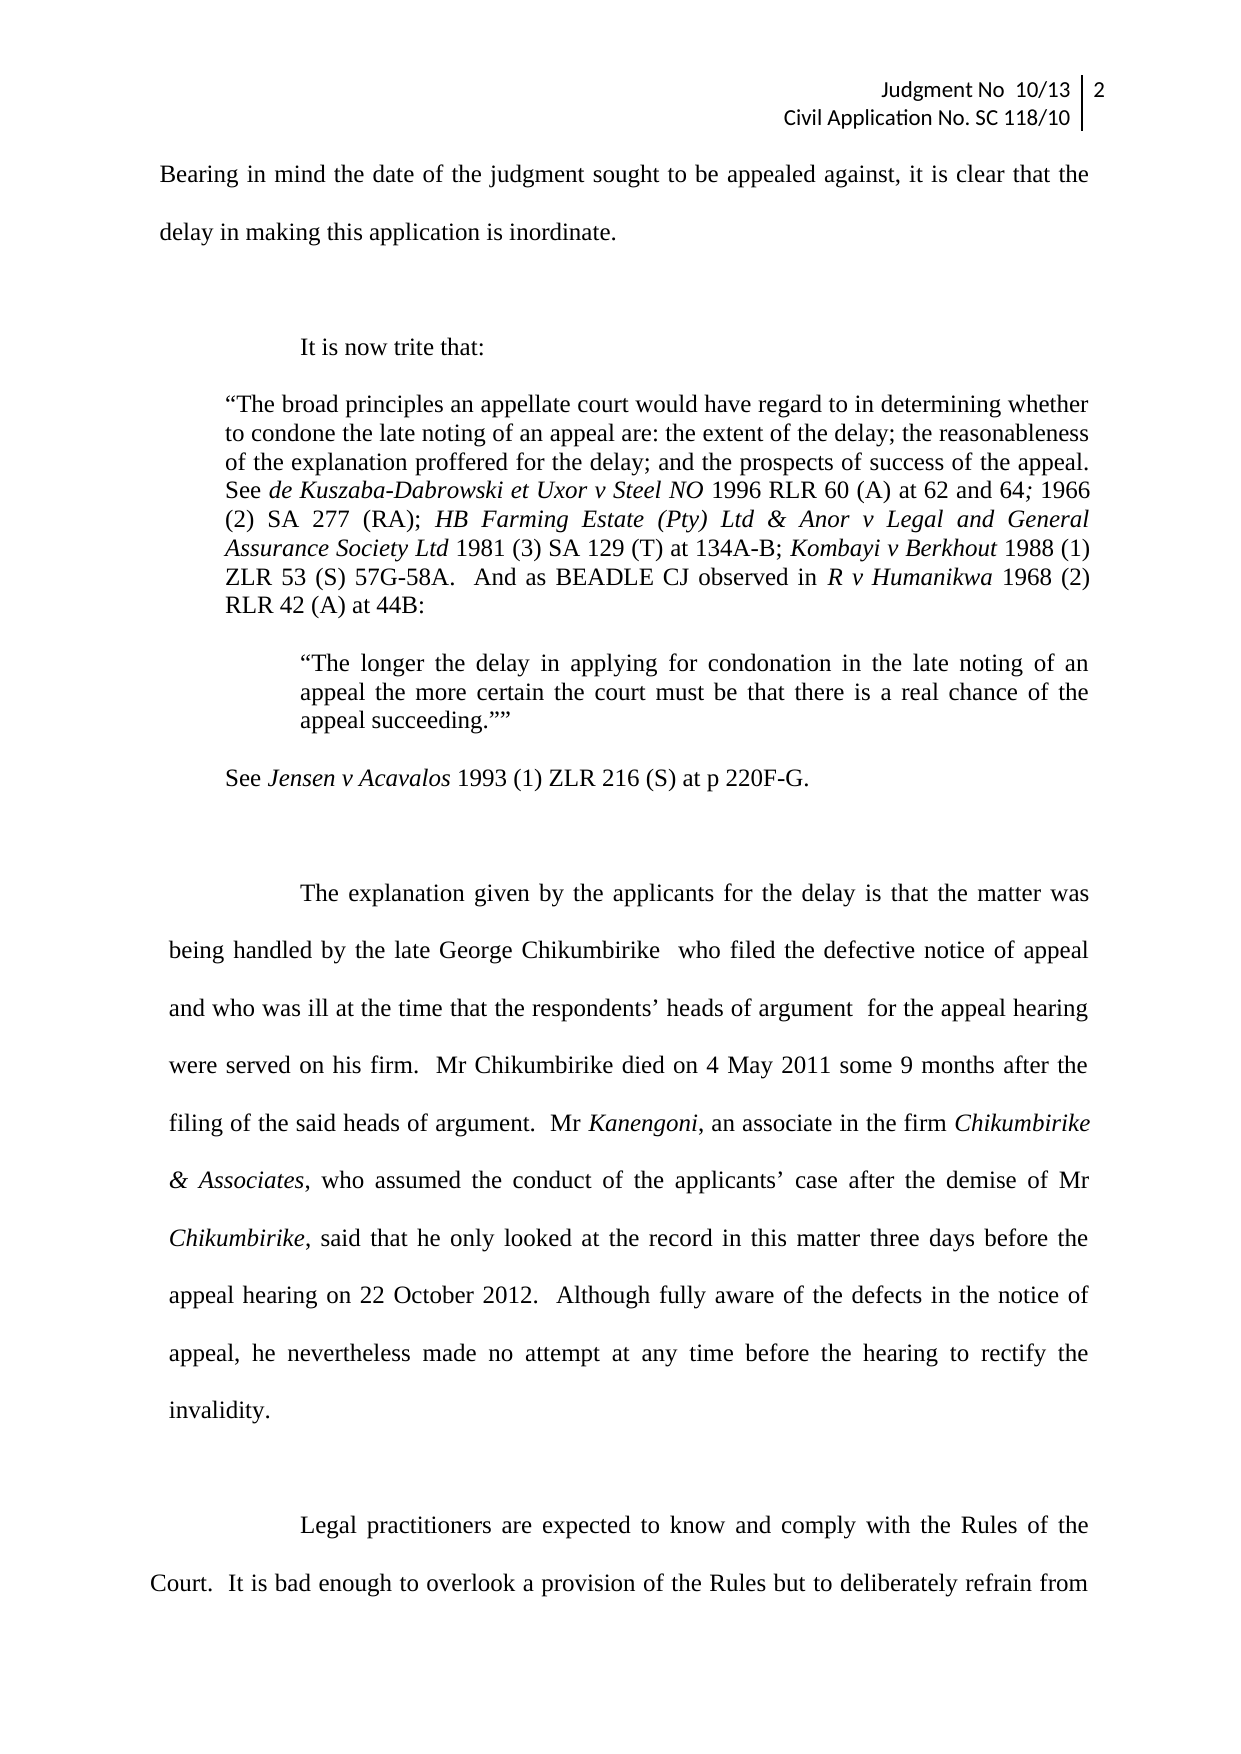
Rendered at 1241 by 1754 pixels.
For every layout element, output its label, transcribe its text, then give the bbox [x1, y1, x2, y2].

text “The longer the delay in applying for condonation in the late noting of an appeal the more certain the court must be that there is a real chance of the appeal succeeding.”” [300, 648, 1090, 734]
text “The broad principles an appellate court would have regard to in determining whether to condone the late noting of an appeal are: the extent of the delay; the reasonableness of the explanation proffered for the delay; and the prospects of success of the appeal. See de Kuszaba-Dabrowski et Uxor v Steel NO 1996 RLR 60 (A) at 62 and 64; 1966 (2) SA 277 (RA); HB Farming Estate (Pty) Ltd & Anor v Legal and General Assurance Society Ltd 1981 (3) SA 129 (T) at 134A-B; Kombayi v Berkhout 1988 (1) ZLR 53 (S) 57G-58A. And as BEADLE CJ observed in R v Humanikwa 1968 (2) RLR 42 (A) at 44B: [225, 389, 1090, 619]
text It is now trite that: [225, 332, 1090, 360]
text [150, 1510, 1090, 1597]
text See Jensen v Acavalos 1993 (1) ZLR 216 (S) at p 220F-G. [150, 763, 1090, 792]
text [159, 159, 1090, 245]
text The explanation given by the applicants for the delay is that the matter was being handled by the late George Chikumbirike who filed the defective notice of appeal and who was ill at the time that the respondents’ heads of argument for the appeal hearing were served on his firm. Mr Chikumbirike died on 4 May 2011 some 9 months after the filing of the said heads of argument. Mr Kanengoni, an associate in the firm Chikumbirike & Associates, who assumed the conduct of the applicants’ case after the demise of Mr Chikumbirike, said that he only looked at the record in this matter three days before the appeal hearing on 22 October 2012. Although fully aware of the defects in the notice of appeal, he nevertheless made no attempt at any time before the hearing to rectify the invalidity. [169, 878, 1090, 1424]
